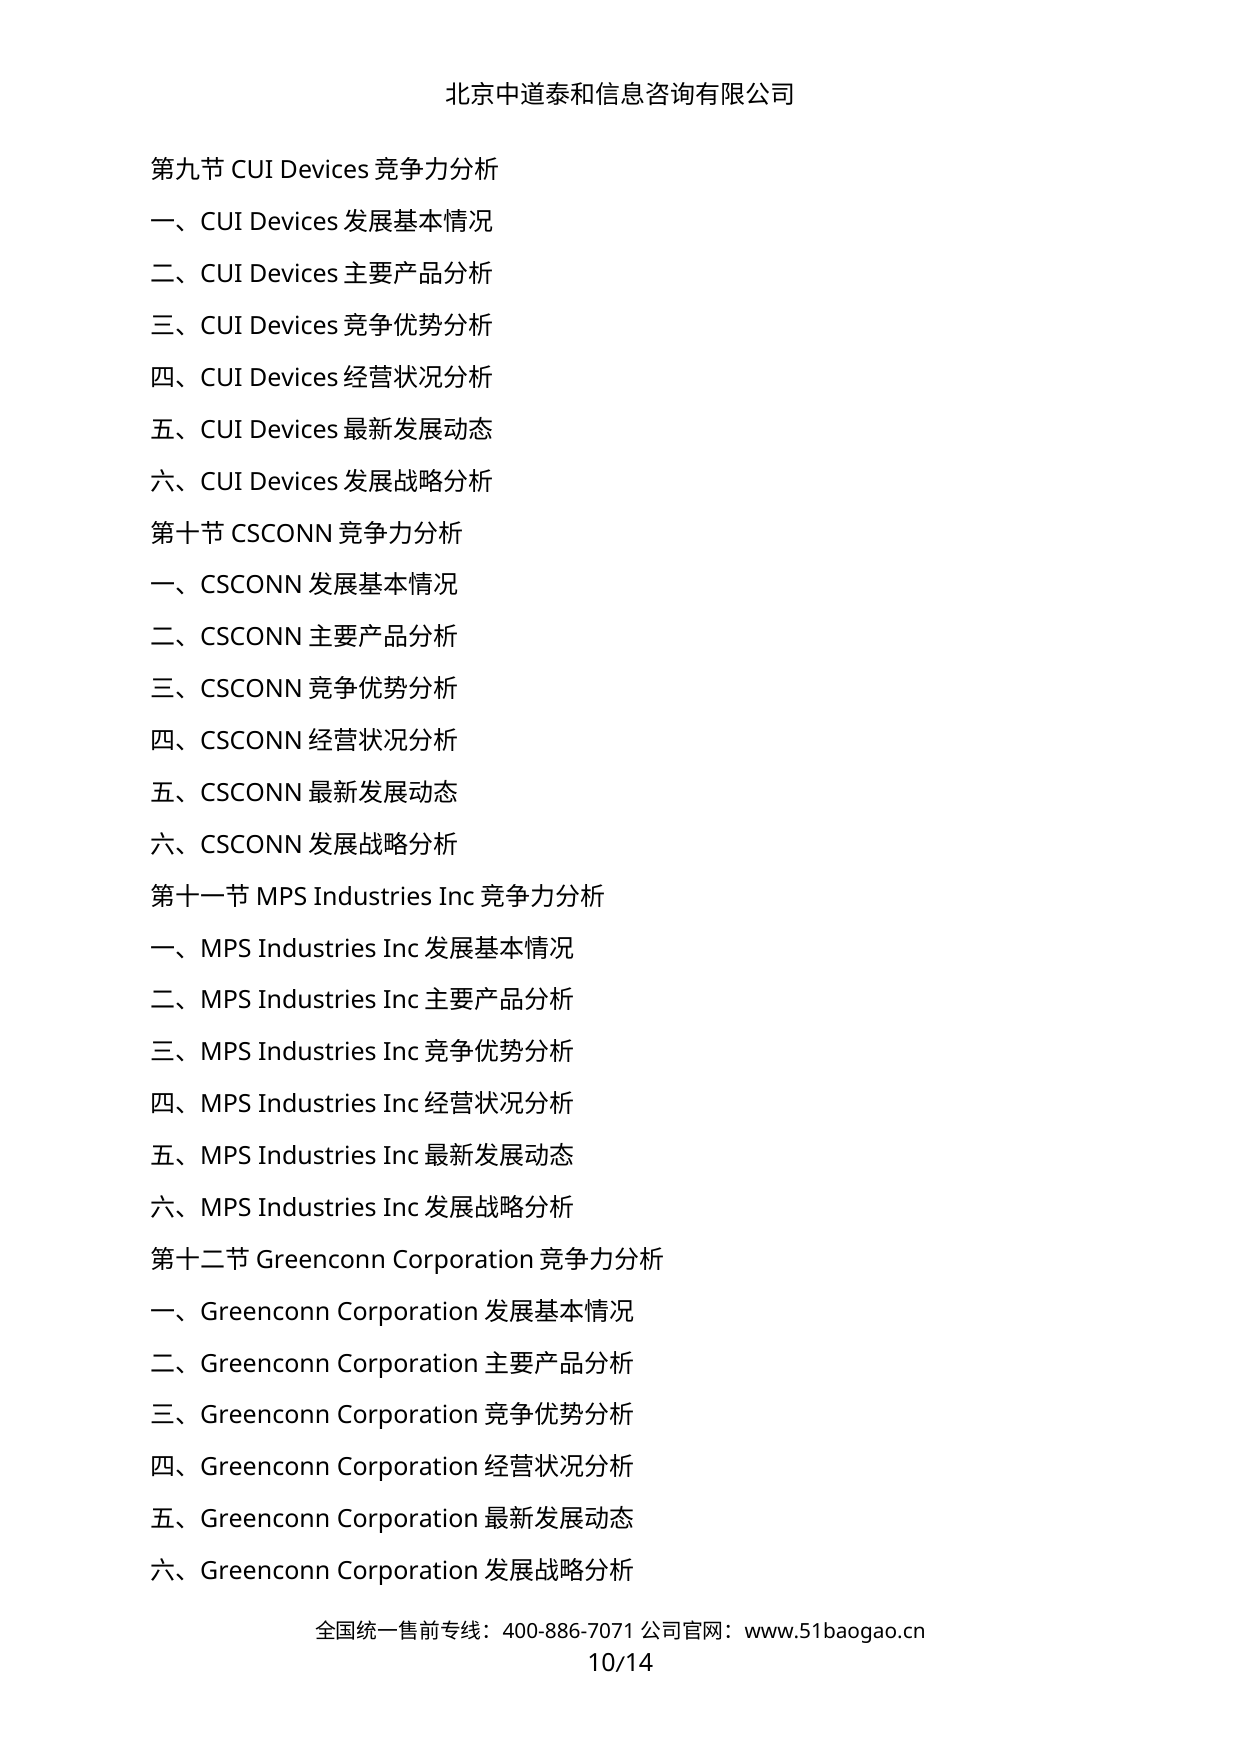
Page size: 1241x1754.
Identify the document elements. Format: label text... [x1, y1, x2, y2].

text 二、MPS Industries Inc主要产品分析 [150, 980, 1090, 1016]
text 第十一节 MPS Industries Inc竞争力分析 [150, 876, 1090, 912]
text 三、CSCONN竞争优势分析 [150, 669, 1090, 705]
text 四、Greenconn Corporation经营状况分析 [150, 1447, 1090, 1483]
text 一、MPS Industries Inc发展基本情况 [150, 928, 1090, 964]
text 第十二节 Greenconn Corporation竞争力分析 [150, 1239, 1090, 1276]
text 四、CSCONN经营状况分析 [150, 721, 1090, 757]
text 五、Greenconn Corporation最新发展动态 [150, 1499, 1090, 1535]
text 二、Greenconn Corporation主要产品分析 [150, 1343, 1090, 1379]
text 一、Greenconn Corporation发展基本情况 [150, 1291, 1090, 1327]
text 一、CSCONN发展基本情况 [150, 565, 1090, 601]
text 三、MPS Industries Inc竞争优势分析 [150, 1032, 1090, 1068]
text 四、MPS Industries Inc经营状况分析 [150, 1084, 1090, 1120]
text 五、CSCONN最新发展动态 [150, 772, 1090, 809]
text 三、Greenconn Corporation竞争优势分析 [150, 1395, 1090, 1431]
text 五、CUI Devices最新发展动态 [150, 409, 1090, 446]
text 六、Greenconn Corporation发展战略分析 [150, 1551, 1090, 1587]
text 六、CSCONN发展战略分析 [150, 824, 1090, 861]
text 第十节 CSCONN竞争力分析 [150, 513, 1090, 549]
text 二、CUI Devices主要产品分析 [150, 254, 1090, 290]
text 六、MPS Industries Inc发展战略分析 [150, 1187, 1090, 1224]
text 二、CSCONN主要产品分析 [150, 617, 1090, 653]
text 一、CUI Devices发展基本情况 [150, 202, 1090, 238]
text 五、MPS Industries Inc最新发展动态 [150, 1136, 1090, 1172]
text 三、CUI Devices竞争优势分析 [150, 306, 1090, 342]
text 四、CUI Devices经营状况分析 [150, 357, 1090, 394]
text 第九节 CUI Devices竞争力分析 [150, 150, 1090, 186]
text 六、CUI Devices发展战略分析 [150, 461, 1090, 497]
